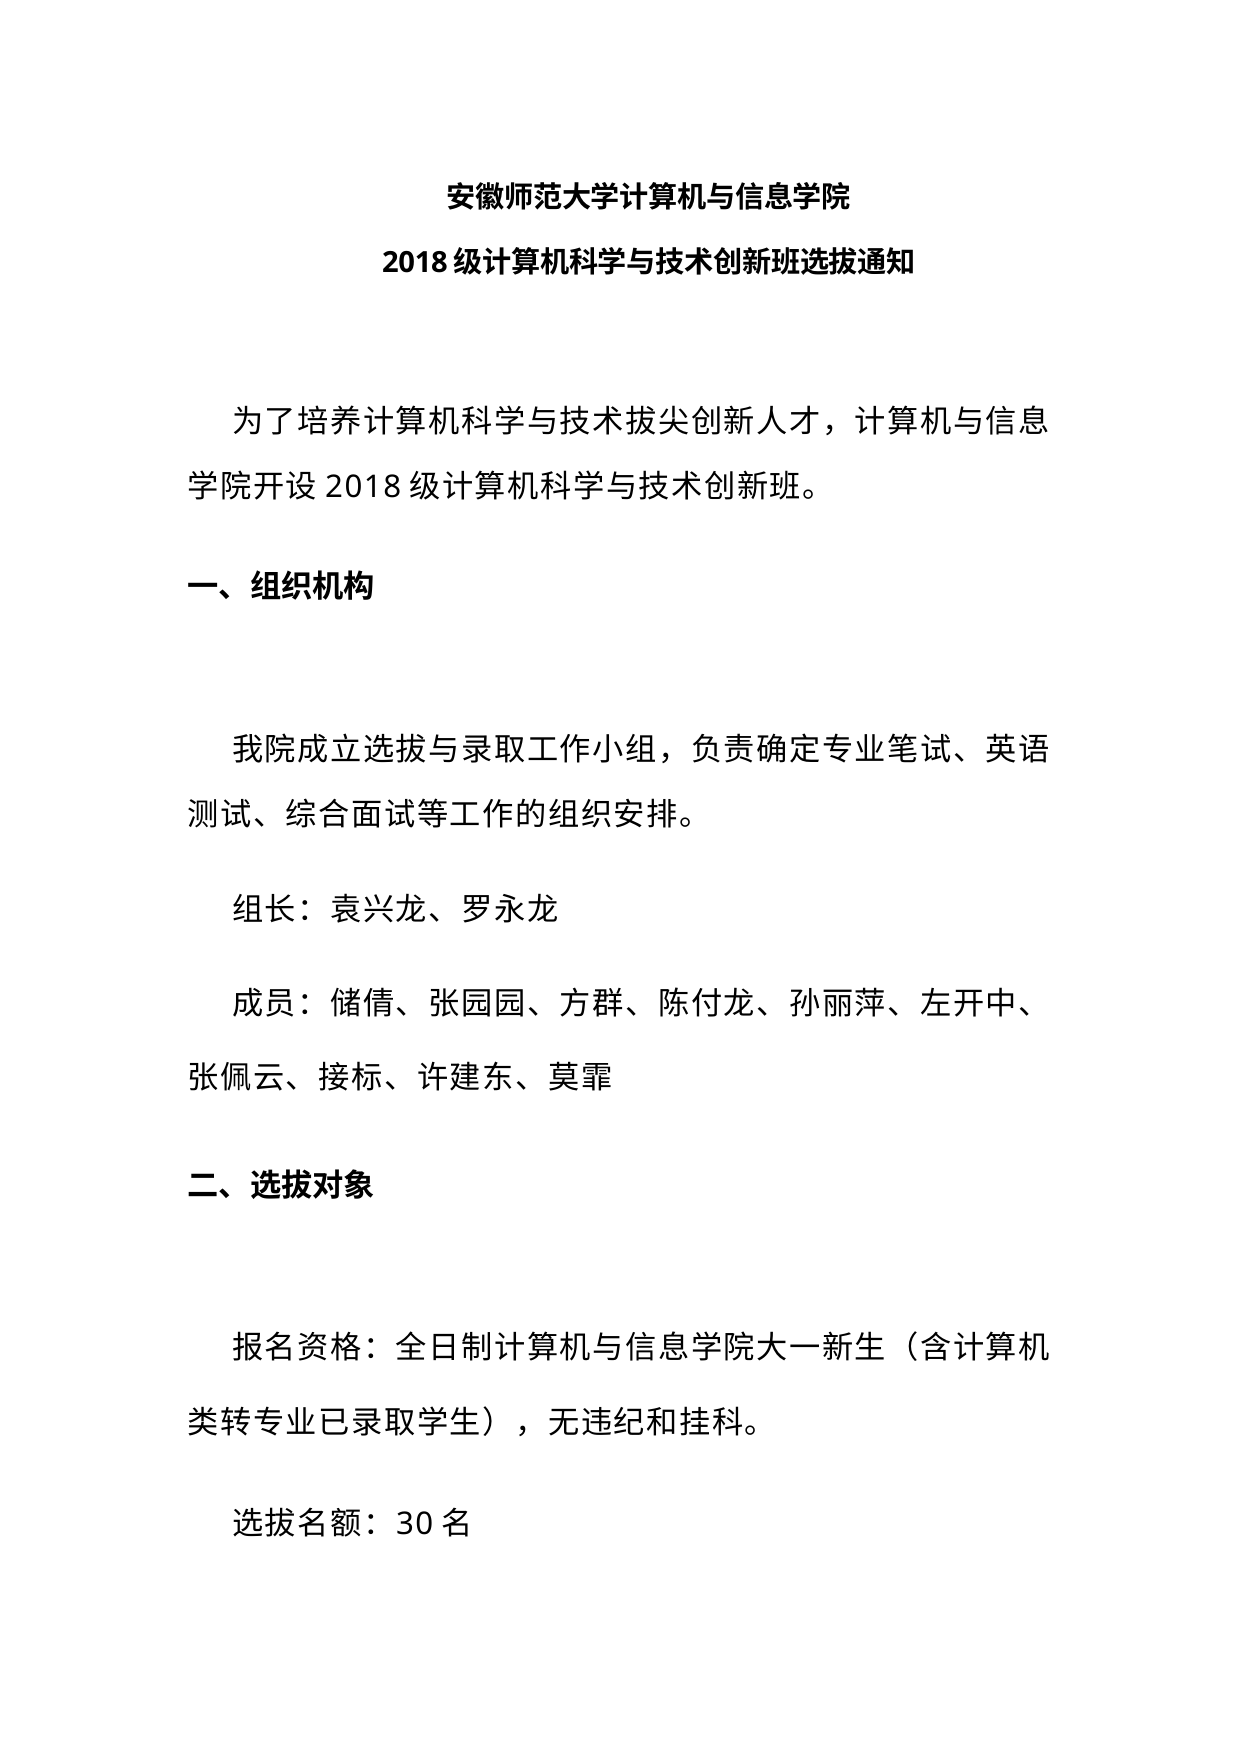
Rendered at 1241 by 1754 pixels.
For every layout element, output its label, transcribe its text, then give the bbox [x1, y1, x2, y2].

text 安徽师范大学计算机与信息学院 [187, 162, 1053, 227]
text 选拔名额：30名 [187, 1488, 1053, 1553]
subtitle 一、组织机构 [187, 552, 1053, 617]
text 为了培养计算机科学与技术拔尖创新人才，计算机与信息学院开设2018级计算机科学与技术创新班。 [187, 386, 1053, 516]
subtitle 二、选拔对象 [187, 1150, 1053, 1215]
text 成员：储倩、张园园、方群、陈付龙、孙丽萍、左开中、张佩云、接标、许建东、莫霏 [187, 968, 1053, 1108]
text 2018级计算机科学与技术创新班选拔通知 [187, 227, 1053, 292]
text 报名资格：全日制计算机与信息学院大一新生（含计算机类转专业已录取学生），无违纪和挂科。 [187, 1313, 1053, 1452]
text 组长：袁兴龙、罗永龙 [187, 874, 1053, 939]
text 我院成立选拔与录取工作小组，负责确定专业笔试、英语测试、综合面试等工作的组织安排。 [187, 714, 1053, 844]
